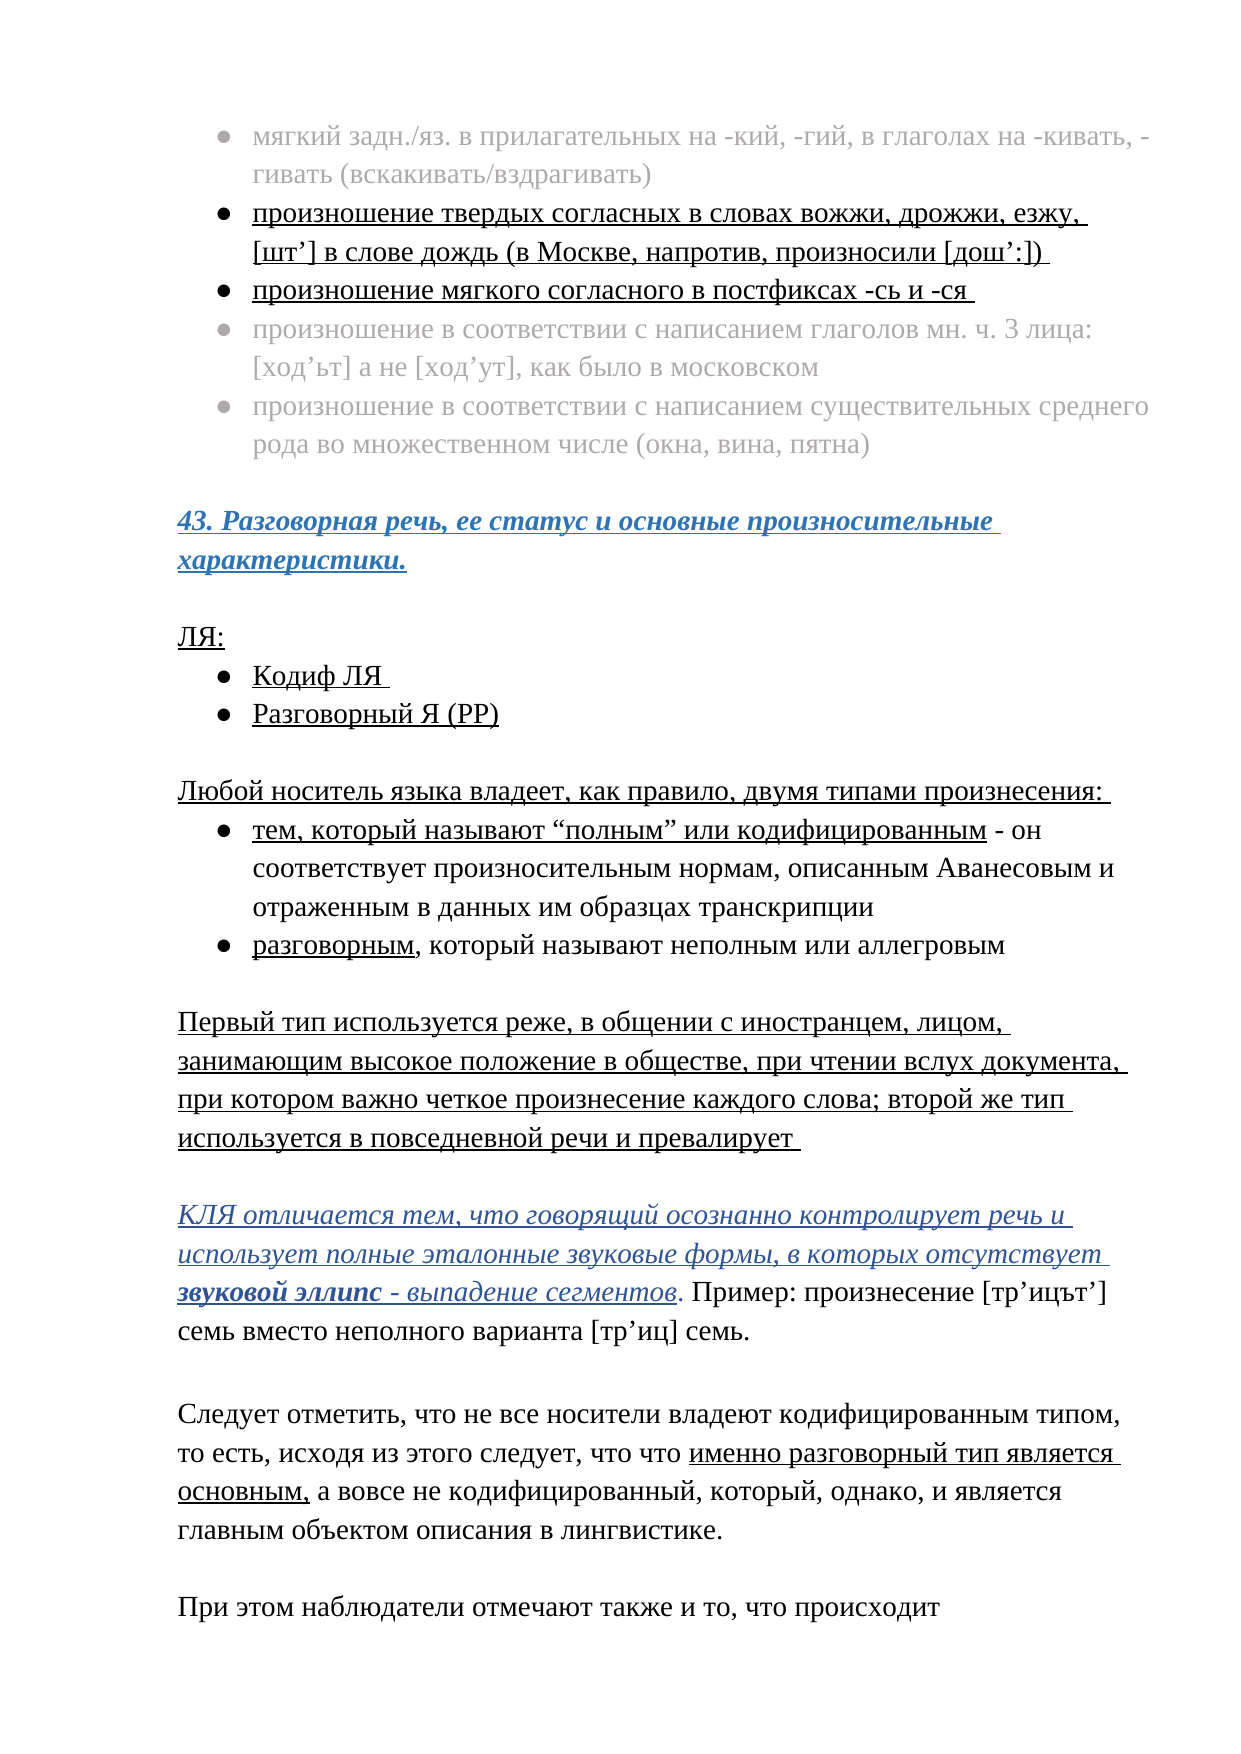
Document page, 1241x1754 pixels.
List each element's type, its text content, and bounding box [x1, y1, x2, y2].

list произношение в соответствии с написанием глаголов мн. ч. 3 лица: [ход’ьт] а не [ход’ут], как было в московском [215, 311, 1152, 383]
list произношение мягкого согласного в постфиксах -сь и -ся [215, 272, 1152, 306]
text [177, 1396, 1152, 1622]
text КЛЯ отличается тем, что говорящий осознанно контролирует речь и использует полные эталонные звуковые формы, в которых отсутствует звуковой эллипс - выпадение сегментов. Пример: произнесение [тр’ицът’] семь вместо неполного варианта [тр’иц] семь. [177, 1197, 1152, 1391]
list разговорным, который называют неполным или аллегровым [215, 927, 1152, 961]
list Кодиф ЛЯ [215, 658, 1152, 691]
text ЛЯ: [177, 619, 1152, 653]
list мягкий задн./яз. в прилагательных на -кий, -гий, в глаголах на -кивать, -гивать (вскакивать/вздрагивать) [215, 118, 1152, 190]
list тем, который называют “полным” или кодифицированным - он соответствует произносительным нормам, описанным Аванесовым и отраженным в данных им образцах транскрипции [215, 812, 1152, 922]
text Первый тип используется реже, в общении с иностранцем, лицом, занимающим высокое положение в обществе, при чтении вслух документа, при котором важно четкое произнесение каждого слова; второй же тип используется в повседневной речи и превалирует [177, 1004, 1152, 1154]
text 43. Разговорная речь, ее статус и основные произносительные характеристики. [177, 503, 1152, 576]
list произношение в соответствии с написанием существительных среднего рода во множественном числе (окна, вина, пятна) [215, 388, 1152, 460]
list произношение твердых согласных в словах вожжи, дрожжи, езжу, [шт’] в слове дождь (в Москве, напротив, произносили [дош’:]) [215, 195, 1152, 267]
text Любой носитель языка владеет, как правило, двумя типами произнесения: [177, 735, 1152, 807]
list Разговорный Я (РР) [215, 696, 1152, 730]
